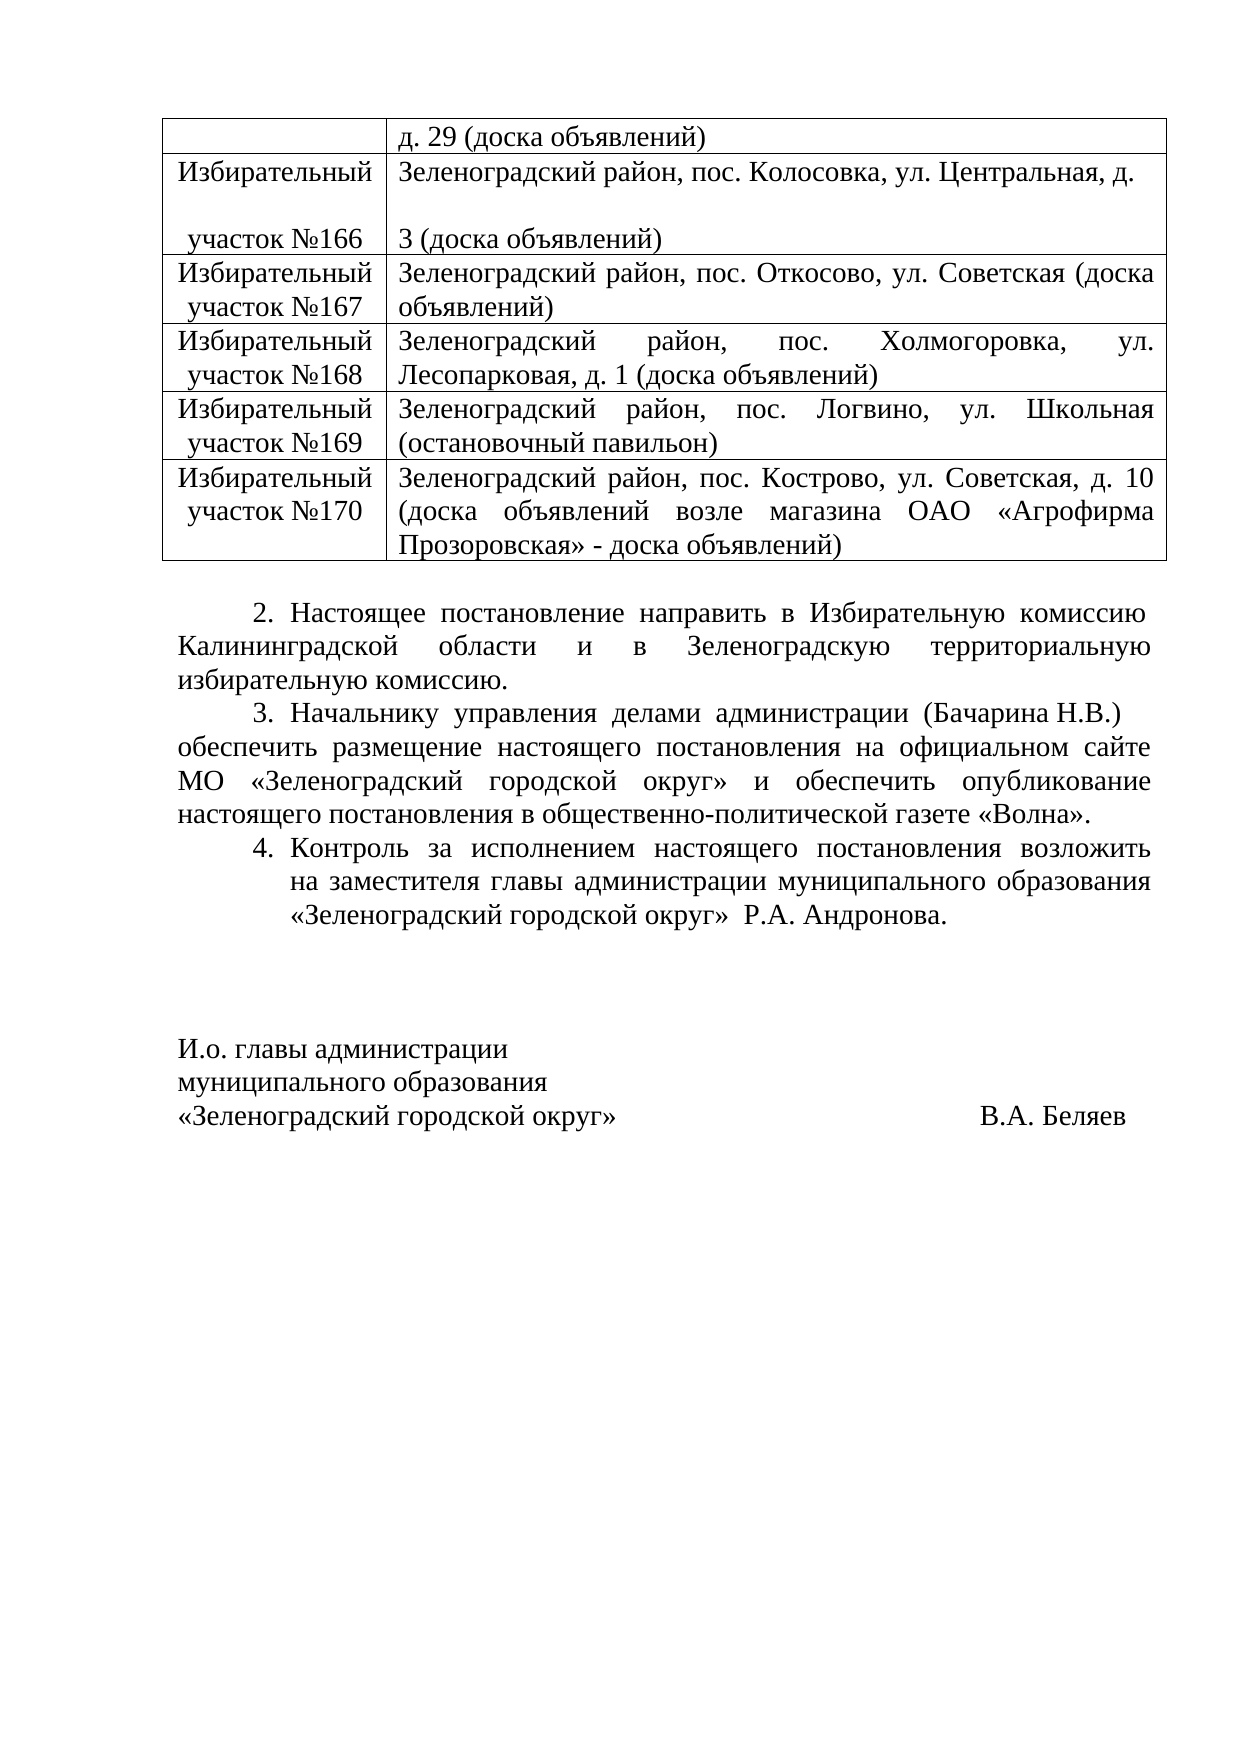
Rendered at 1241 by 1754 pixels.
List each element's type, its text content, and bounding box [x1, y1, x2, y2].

table_cell Зеленоградский район, пос. Кострово, ул. Советская, д. 10 (доска объявлений возле магазина ОАО «Агрофирма Прозоровская» - доска объявлений) [387, 460, 1166, 560]
table_cell Избирательный участок №170 [163, 460, 386, 560]
table_cell Зеленоградский район, пос. Колосовка, ул. Центральная, д. 3 (доска объявлений) [387, 154, 1166, 254]
text Калининградской области и в Зеленоградскую территориальную избирательную комиссию. [177, 628, 1152, 696]
table_cell Зеленоградский район, пос. Откосово, ул. Советская (доска объявлений) [387, 255, 1166, 322]
table_cell Зеленоградский район, пос. Холмогоровка, ул. Лесопарковая, д. 1 (доска объявлений) [387, 324, 1166, 391]
table_cell Избирательный участок №166 [163, 154, 386, 254]
text И.о. главы администрации [177, 1031, 1152, 1064]
list Настоящее постановление направить в Избирательную комиссию [252, 595, 1152, 628]
table_cell Зеленоградский район, пос. Логвино, ул. Школьная (остановочный павильон) [387, 392, 1166, 459]
table_cell Избирательный участок №169 [163, 392, 386, 459]
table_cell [387, 119, 1166, 153]
list Начальнику управления делами администрации (Бачарина Н.В.) [252, 696, 1152, 729]
text обеспечить размещение настоящего постановления на официальном сайте МО «Зеленоградский городской округ» и обеспечить опубликование настоящего постановления в общественно-политической газете «Волна». [177, 729, 1152, 830]
text «Зеленоградский городской округ» В.А. Беляев [177, 1098, 1152, 1132]
table_cell Избирательный участок №167 [163, 255, 386, 322]
table_cell Избирательный участок №168 [163, 324, 386, 391]
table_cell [163, 119, 386, 153]
list Контроль за исполнением настоящего постановления возложить на заместителя главы администрации муниципального образования «Зеленоградский городской округ» Р.А. Андронова. [252, 830, 1152, 930]
text муниципального образования [177, 1064, 1152, 1098]
